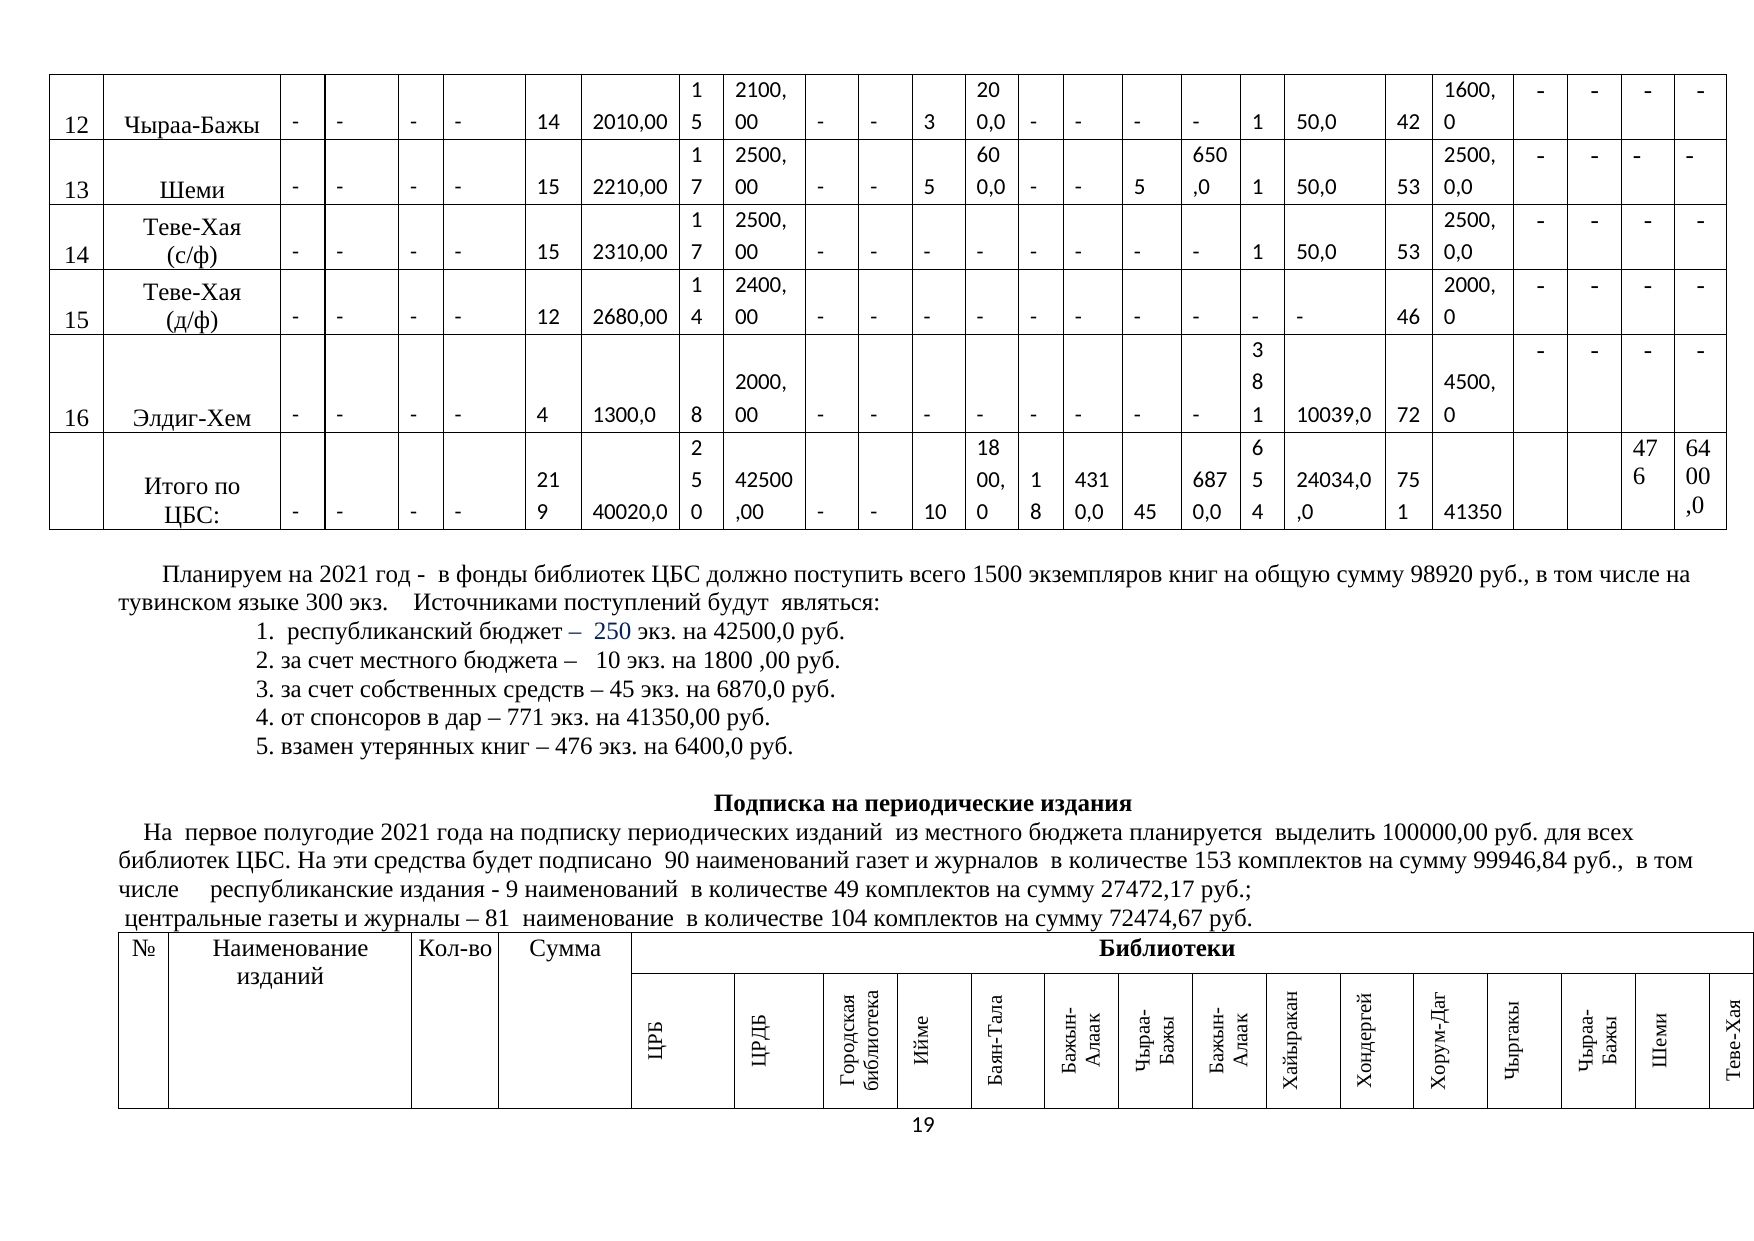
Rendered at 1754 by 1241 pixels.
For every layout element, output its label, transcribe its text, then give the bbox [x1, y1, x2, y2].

table_cell - [859, 270, 912, 334]
text 2. за счет местного бюджета – 10 экз. на 1800 ,00 руб. [118, 645, 1728, 674]
table_cell 1300,0 [582, 335, 679, 432]
table_cell - [281, 75, 324, 139]
table_cell - [1675, 335, 1726, 432]
table_cell - [913, 205, 965, 269]
table_cell - [1568, 205, 1621, 269]
table_cell Хайыракан [1267, 974, 1340, 1108]
table_cell 600,0 [966, 140, 1018, 204]
text 1. республиканский бюджет – 250 экз. на 42500,0 руб. [206, 616, 1728, 645]
table_cell - [1675, 205, 1726, 269]
table_cell - [326, 433, 398, 529]
table_cell - [1182, 205, 1240, 269]
table_cell - [281, 335, 324, 432]
table_cell - [806, 433, 858, 529]
table_cell 650,0 [1182, 140, 1240, 204]
text центральные газеты и журналы – 81 наименование в количестве 104 комплектов на сумму 72474,67 руб. [118, 903, 1728, 932]
table_cell 2500,0,0 [1433, 140, 1513, 204]
table_cell - [1123, 270, 1181, 334]
table_cell 5 [913, 140, 965, 204]
text Планируем на 2021 год - в фонды библиотек ЦБС должно поступить всего 1500 экземпляров книг на общую сумму 98920 руб., в том числе на тувинском языке 300 экз. Источниками поступлений будут являться: [118, 559, 1728, 616]
table_cell - [859, 433, 912, 529]
table_cell 1800,0 [966, 433, 1018, 529]
table_cell 2500,0,0 [1433, 205, 1513, 269]
table_cell Хондергей [1341, 974, 1413, 1108]
table_cell 41350 [1433, 433, 1513, 529]
table_cell Чыраа-Бажы (взрослый) [1562, 974, 1635, 1108]
table_cell - [399, 433, 443, 529]
table_cell 50,0 [1285, 75, 1385, 139]
table_cell 2000,0 [1433, 270, 1513, 334]
table_cell - [399, 335, 443, 432]
table_cell 45 [1123, 433, 1181, 529]
table_cell 15 [680, 75, 723, 139]
table_cell - [1568, 75, 1621, 139]
table_cell - [399, 270, 443, 334]
table_cell Хорум-Даг [1414, 974, 1487, 1108]
table_cell 1600,0 [1433, 75, 1513, 139]
table_cell 15 [526, 205, 581, 269]
table_cell - [1622, 140, 1674, 204]
table_cell - [326, 140, 398, 204]
table_cell - [281, 270, 324, 334]
table_cell 40020,0 [582, 433, 679, 529]
table_cell - [806, 140, 858, 204]
table_cell - [1064, 205, 1122, 269]
table_cell Чыраа-Бажы [1119, 974, 1192, 1108]
table_cell - [1514, 270, 1567, 334]
table_cell Теве-Хая (с/ф) [104, 205, 280, 269]
table_cell - [326, 75, 398, 139]
table_cell 14 [50, 205, 103, 269]
table_cell - [399, 140, 443, 204]
table_cell - [326, 335, 398, 432]
table_cell - [1622, 75, 1674, 139]
table_cell - [1064, 140, 1122, 204]
table_cell 654 [1241, 433, 1284, 529]
table_cell [1514, 433, 1567, 529]
table_cell 2010,00 [582, 75, 679, 139]
table_cell - [399, 75, 443, 139]
table_cell - [1675, 270, 1726, 334]
table_cell - [806, 270, 858, 334]
table_cell 6400,0 [1675, 433, 1726, 529]
table_cell Итого по ЦБС: [104, 433, 280, 529]
table_cell 24034,0,0 [1285, 433, 1385, 529]
table_cell - [444, 205, 525, 269]
table_cell ЦРБ [632, 974, 734, 1108]
table_header Кол-во [412, 933, 498, 1108]
table_cell Теве-Хая (д/ф) [104, 270, 280, 334]
list 5. взамен утерянных книг – 476 экз. на 6400,0 руб. [243, 731, 1728, 760]
table_cell 1 [1241, 205, 1284, 269]
table_cell 17 [680, 140, 723, 204]
table_cell - [1568, 140, 1621, 204]
table_cell - [1123, 335, 1181, 432]
table_cell - [1064, 75, 1122, 139]
table_cell 4 [526, 335, 581, 432]
table_cell - [966, 335, 1018, 432]
table_cell 1 [1241, 75, 1284, 139]
table_cell - [806, 205, 858, 269]
table_header № [119, 933, 168, 1108]
table_cell - [444, 75, 525, 139]
table_cell 1 [1241, 140, 1284, 204]
table_cell 12 [526, 270, 581, 334]
table_cell Элдиг-Хем [104, 335, 280, 432]
table_cell 250 [680, 433, 723, 529]
table_cell 2310,00 [582, 205, 679, 269]
table_cell - [1568, 270, 1621, 334]
table_cell - [1019, 270, 1063, 334]
table_cell - [806, 335, 858, 432]
table_cell 15 [526, 140, 581, 204]
table_cell - [444, 140, 525, 204]
table_cell - [1241, 270, 1284, 334]
table_cell 14 [680, 270, 723, 334]
table_cell Шеми [104, 140, 280, 204]
table_cell 18 [1019, 433, 1063, 529]
table_cell - [859, 75, 912, 139]
table_cell - [444, 433, 525, 529]
text На первое полугодие 2021 года на подписку периодических изданий из местного бюджета планируется выделить 100000,00 руб. для всех библиотек ЦБС. На эти средства будет подписано 90 наименований газет и журналов в количестве 153 комплектов на сумму 99946,84 руб., в том числе республиканские издания - 9 наименований в количестве 49 комплектов на сумму 27472,17 руб.; [118, 817, 1728, 903]
table_header Наименование изданий [169, 933, 411, 1108]
table_cell - [1622, 270, 1674, 334]
table_cell - [1123, 75, 1181, 139]
table_cell 4310,0 [1064, 433, 1122, 529]
table_cell 8 [680, 335, 723, 432]
table_cell 3 [913, 75, 965, 139]
table_cell 14 [526, 75, 581, 139]
table_cell - [859, 140, 912, 204]
table_cell Городская библиотека [824, 974, 897, 1108]
table_cell - [1514, 205, 1567, 269]
table_cell 2100,00 [724, 75, 805, 139]
table_cell 50,0 [1285, 205, 1385, 269]
table_cell 381 [1241, 335, 1284, 432]
table_cell - [1285, 270, 1385, 334]
table_cell - [1622, 205, 1674, 269]
table_cell Баян-Тала [972, 974, 1044, 1108]
table_cell - [1019, 75, 1063, 139]
table_cell - [913, 335, 965, 432]
table_cell - [326, 270, 398, 334]
table_cell - [859, 205, 912, 269]
list 4. от спонсоров в дар – 771 экз. на 41350,00 руб. [243, 702, 1728, 731]
table_cell - [1019, 335, 1063, 432]
table_cell - [399, 205, 443, 269]
table_cell - [1182, 75, 1240, 139]
table_cell 2210,00 [582, 140, 679, 204]
table_cell 17 [680, 205, 723, 269]
table_cell Чыраа-Бажы [104, 75, 280, 139]
table_cell Чыргакы [1488, 974, 1561, 1108]
table_cell 2000,00 [724, 335, 805, 432]
table_cell 53 [1386, 140, 1432, 204]
table_cell - [1514, 140, 1567, 204]
table_cell 2500,00 [724, 205, 805, 269]
text Подписка на периодические издания [118, 788, 1728, 817]
table_cell 72 [1386, 335, 1432, 432]
table_cell 16 [50, 335, 103, 432]
table_cell 42 [1386, 75, 1432, 139]
table_cell 2500,00 [724, 140, 805, 204]
table_cell - [1064, 335, 1122, 432]
table_cell - [444, 335, 525, 432]
table_cell - [1019, 205, 1063, 269]
table_cell 6870,0 [1182, 433, 1240, 529]
table_cell - [1182, 270, 1240, 334]
table_cell - [806, 75, 858, 139]
table_cell - [281, 140, 324, 204]
table_cell 4500,0 [1433, 335, 1513, 432]
table_cell - [1514, 335, 1567, 432]
table_cell 2680,00 [582, 270, 679, 334]
table_cell - [913, 270, 965, 334]
table_cell 15 [50, 270, 103, 334]
text 3. за счет собственных средств – 45 экз. на 6870,0 руб. [118, 674, 1728, 702]
table_cell 476 [1622, 433, 1674, 529]
table_cell 2400,00 [724, 270, 805, 334]
table_cell - [859, 335, 912, 432]
table_cell 12 [50, 75, 103, 139]
table_cell - [1064, 270, 1122, 334]
table_cell 219 [526, 433, 581, 529]
table_cell - [281, 205, 324, 269]
table_cell [1568, 433, 1621, 529]
table_cell - [326, 205, 398, 269]
table_cell - [444, 270, 525, 334]
table_cell Бажын-Алаак (взрослый) [1193, 974, 1266, 1108]
table_cell - [966, 205, 1018, 269]
table_cell Бажын-Алаак [1045, 974, 1118, 1108]
table_cell 42500,00 [724, 433, 805, 529]
table_cell - [1182, 335, 1240, 432]
table_header Сумма [499, 933, 631, 1108]
table_cell 53 [1386, 205, 1432, 269]
table_header Библиотеки [632, 933, 1753, 973]
table_cell 5 [1123, 140, 1181, 204]
table_cell 13 [50, 140, 103, 204]
table_cell 751 [1386, 433, 1432, 529]
table_cell - [281, 433, 324, 529]
table_cell - [966, 270, 1018, 334]
table_cell [50, 433, 103, 529]
table_cell - [1123, 205, 1181, 269]
table_cell 200,0 [966, 75, 1018, 139]
table_cell 50,0 [1285, 140, 1385, 204]
table_cell - [1514, 75, 1567, 139]
table_cell 10 [913, 433, 965, 529]
table_cell - [1568, 335, 1621, 432]
table_cell Шеми [1636, 974, 1709, 1108]
table_cell 46 [1386, 270, 1432, 334]
table_cell - [1019, 140, 1063, 204]
table_cell - [1675, 75, 1726, 139]
table_cell - [1622, 335, 1674, 432]
table_cell - [1675, 140, 1726, 204]
table_cell ЦРДБ [735, 974, 823, 1108]
table_cell Теве-Хая [1710, 974, 1753, 1108]
table_cell Ийме [898, 974, 971, 1108]
table_cell 10039,0 [1285, 335, 1385, 432]
